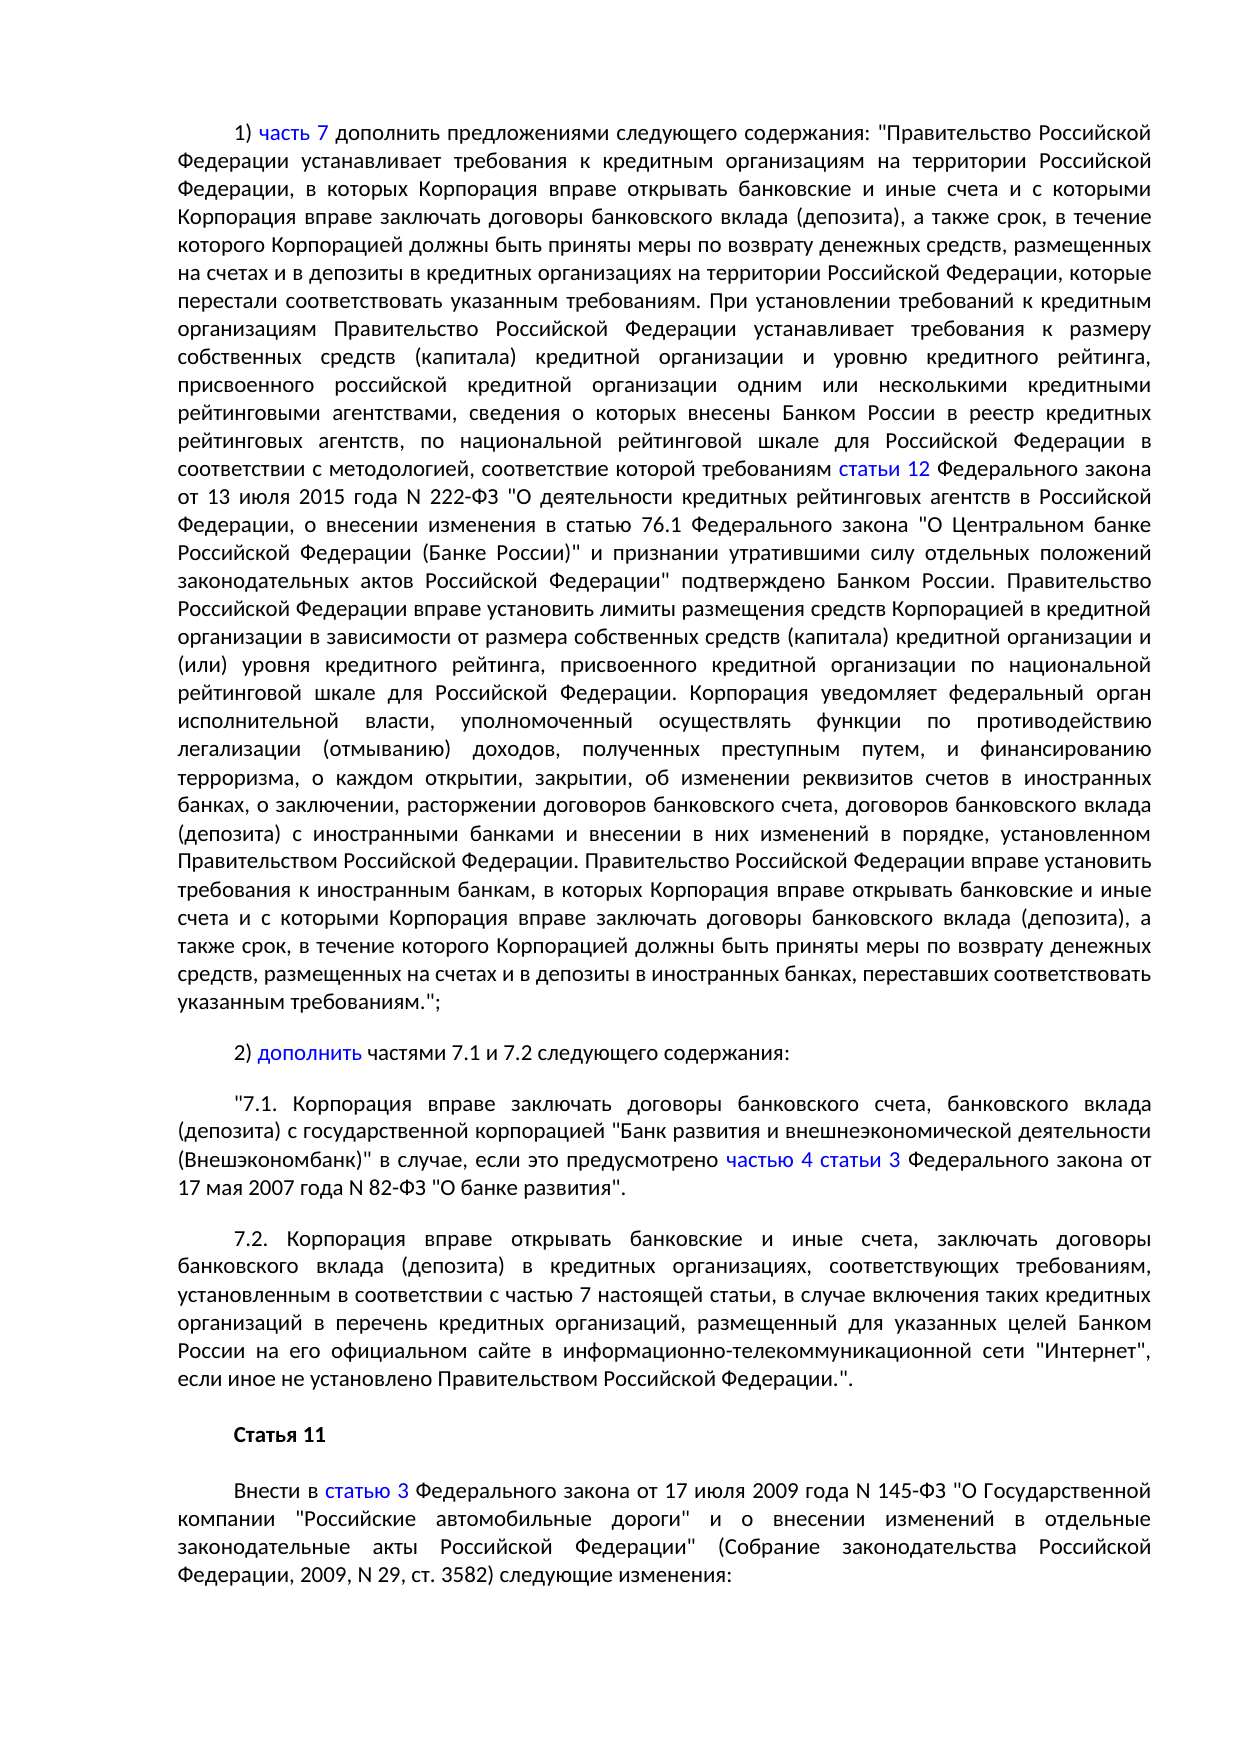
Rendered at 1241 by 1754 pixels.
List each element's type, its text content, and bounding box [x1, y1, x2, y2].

text Внести в статью 3 Федерального закона от 17 июля 2009 года N 145-ФЗ "О Государственной компании "Российские автомобильные дороги" и о внесении изменений в отдельные законодательные акты Российской Федерации" (Собрание законодательства Российской Федерации, 2009, N 29, ст. 3582) следующие изменения: [177, 1476, 1152, 1588]
text 2) дополнить частями 7.1 и 7.2 следующего содержания: [177, 1038, 1152, 1066]
text "7.1. Корпорация вправе заключать договоры банковского счета, банковского вклада (депозита) с государственной корпорацией "Банк развития и внешнеэкономической деятельности (Внешэкономбанк)" в случае, если это предусмотрено частью 4 статьи 3 Федерального закона от 17 мая 2007 года N 82-ФЗ "О банке развития". [177, 1089, 1152, 1201]
text 7.2. Корпорация вправе открывать банковские и иные счета, заключать договоры банковского вклада (депозита) в кредитных организациях, соответствующих требованиям, установленным в соответствии с частью 7 настоящей статьи, в случае включения таких кредитных организаций в перечень кредитных организаций, размещенный для указанных целей Банком России на его официальном сайте в информационно-телекоммуникационной сети "Интернет", если иное не установлено Правительством Российской Федерации.". [177, 1224, 1152, 1392]
title Статья 11 [177, 1420, 1152, 1448]
text 1) часть 7 дополнить предложениями следующего содержания: "Правительство Российской Федерации устанавливает требования к кредитным организациям на территории Российской Федерации, в которых Корпорация вправе открывать банковские и иные счета и с которыми Корпорация вправе заключать договоры банковского вклада (депозита), а также срок, в течение которого Корпорацией должны быть приняты меры по возврату денежных средств, размещенных на счетах и в депозиты в кредитных организациях на территории Российской Федерации, которые перестали соответствовать указанным требованиям. При установлении требований к кредитным организациям Правительство Российской Федерации устанавливает требования к размеру собственных средств (капитала) кредитной организации и уровню кредитного рейтинга, присвоенного российской кредитной организации одним или несколькими кредитными рейтинговыми агентствами, сведения о которых внесены Банком России в реестр кредитных рейтинговых агентств, по национальной рейтинговой шкале для Российской Федерации в соответствии с методологией, соответствие которой требованиям статьи 12 Федерального закона от 13 июля 2015 года N 222-ФЗ "О деятельности кредитных рейтинговых агентств в Российской Федерации, о внесении изменения в статью 76.1 Федерального закона "О Центральном банке Российской Федерации (Банке России)" и признании утратившими силу отдельных положений законодательных актов Российской Федерации" подтверждено Банком России. Правительство Российской Федерации вправе установить лимиты размещения средств Корпорацией в кредитной организации в зависимости от размера собственных средств (капитала) кредитной организации и (или) уровня кредитного рейтинга, присвоенного кредитной организации по национальной рейтинговой шкале для Российской Федерации. Корпорация уведомляет федеральный орган исполнительной власти, уполномоченный осуществлять функции по противодействию легализации (отмыванию) доходов, полученных преступным путем, и финансированию терроризма, о каждом открытии, закрытии, об изменении реквизитов счетов в иностранных банках, о заключении, расторжении договоров банковского счета, договоров банковского вклада (депозита) с иностранными банками и внесении в них изменений в порядке, установленном Правительством Российской Федерации. Правительство Российской Федерации вправе установить требования к иностранным банкам, в которых Корпорация вправе открывать банковские и иные счета и с которыми Корпорация вправе заключать договоры банковского вклада (депозита), а также срок, в течение которого Корпорацией должны быть приняты меры по возврату денежных средств, размещенных на счетах и в депозиты в иностранных банках, переставших соответствовать указанным требованиям."; [177, 118, 1152, 1015]
